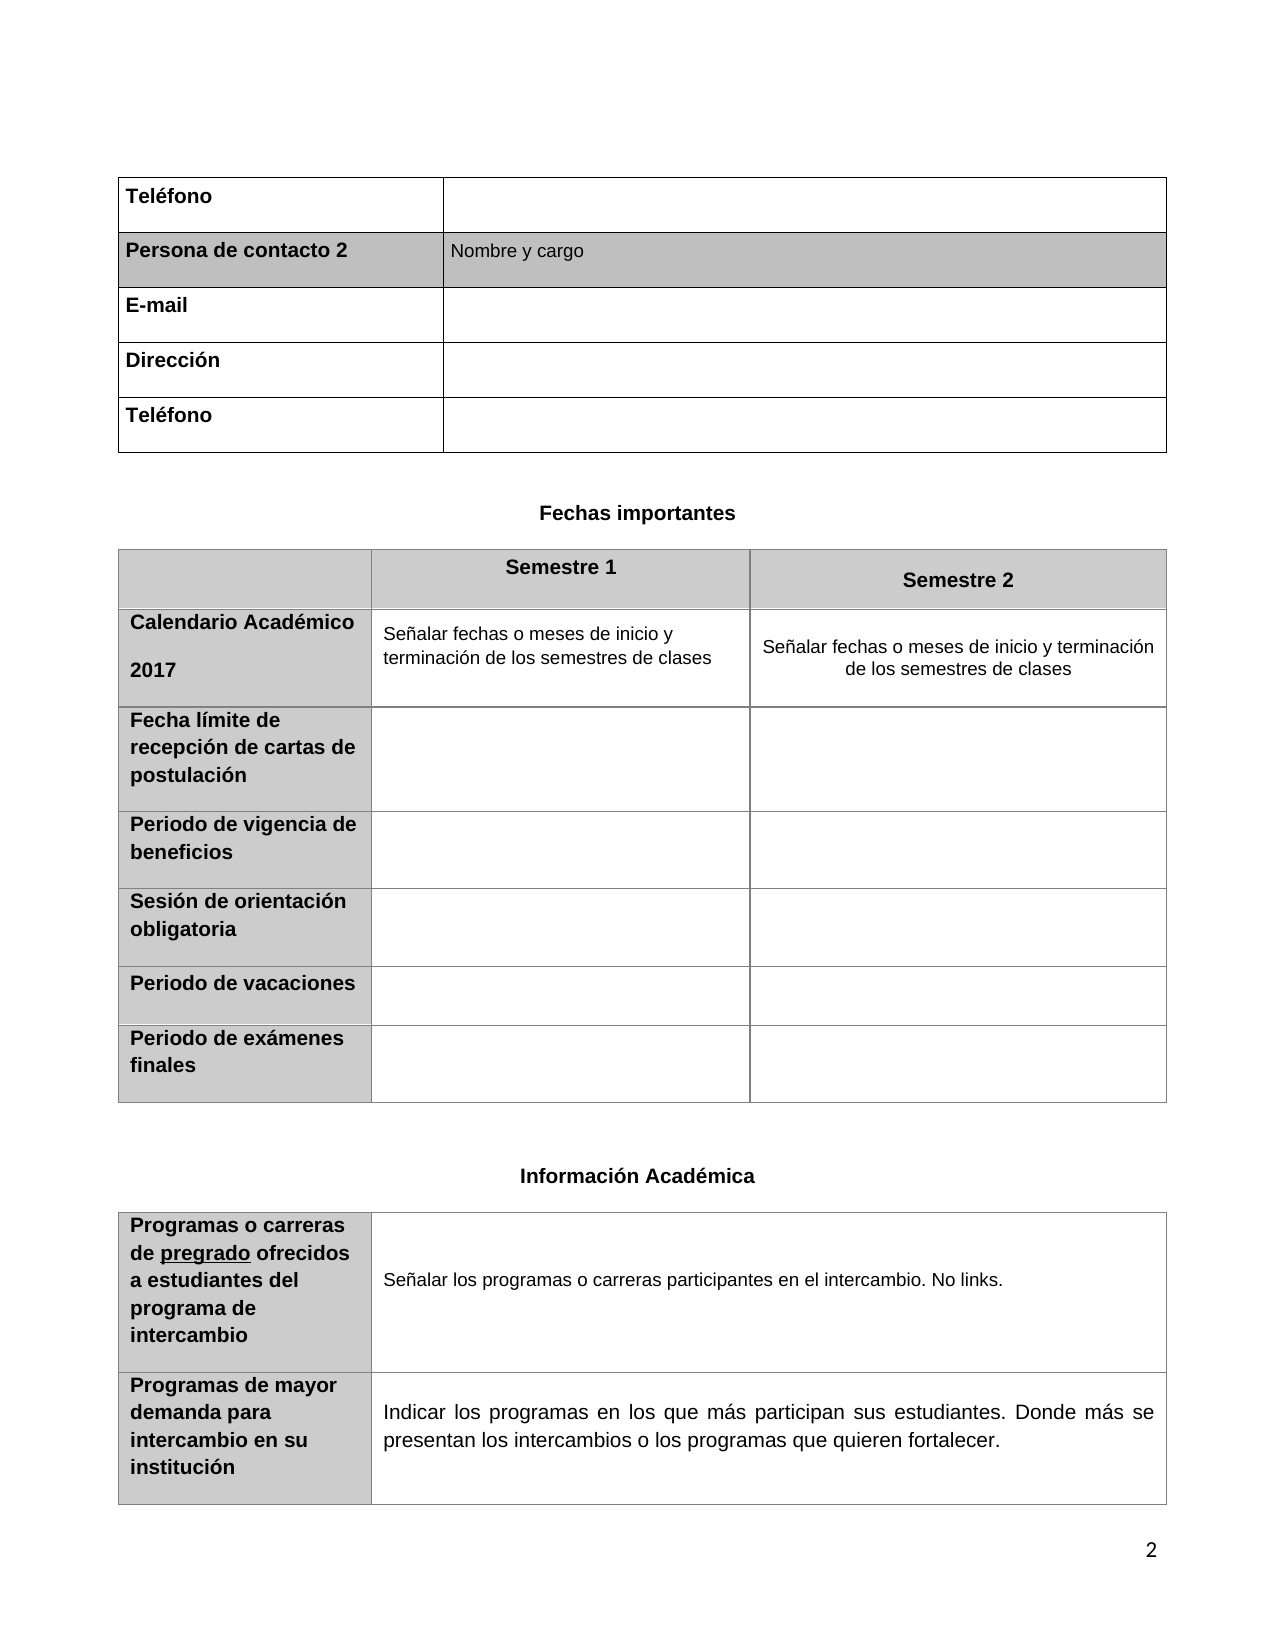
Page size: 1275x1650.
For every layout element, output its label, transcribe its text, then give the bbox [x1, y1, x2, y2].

table_cell [751, 889, 1166, 966]
table_cell Persona de contacto 2 [119, 233, 443, 287]
table_cell [751, 967, 1166, 1024]
table_header [119, 550, 371, 608]
text Fechas importantes [118, 501, 1157, 525]
text Información Académica [118, 1164, 1157, 1188]
table_cell [751, 812, 1166, 888]
table_header Programas o carreras de pregrado ofrecidos a estudiantes del programa de intercambio [119, 1213, 371, 1372]
table_cell Teléfono [119, 178, 443, 232]
table_cell Periodo de vigencia de beneficios [119, 812, 371, 888]
table_cell [751, 1026, 1166, 1102]
table_cell Señalar fechas o meses de inicio y terminación de los semestres de clases [751, 610, 1166, 706]
table_cell Periodo de vacaciones [119, 967, 371, 1024]
table_cell [372, 812, 749, 888]
table_cell [372, 708, 749, 811]
table_cell Fecha límite de recepción de cartas de postulación [119, 708, 371, 811]
table_cell E-mail [119, 288, 443, 342]
table_cell [444, 178, 1166, 232]
table_cell Dirección [119, 343, 443, 397]
table_cell Calendario Académico 2017 [119, 610, 371, 706]
table_cell [444, 343, 1166, 397]
table_cell [444, 288, 1166, 342]
table_cell [372, 889, 749, 966]
table_cell [444, 398, 1166, 452]
table_header Semestre 1 [372, 550, 749, 608]
table_header Semestre 2 [751, 550, 1166, 608]
table_header Señalar los programas o carreras participantes en el intercambio. No links. [372, 1213, 1166, 1372]
table_cell Indicar los programas en los que más participan sus estudiantes. Donde más se presentan los intercambios o los programas que quieren fortalecer. [372, 1373, 1166, 1504]
table_cell Periodo de exámenes finales [119, 1026, 371, 1102]
table_cell Sesión de orientación obligatoria [119, 889, 371, 966]
table_cell [751, 708, 1166, 811]
table_cell Señalar fechas o meses de inicio y terminación de los semestres de clases [372, 610, 749, 706]
table_cell Teléfono [119, 398, 443, 452]
table_cell [372, 1026, 749, 1102]
table_cell Nombre y cargo [444, 233, 1166, 287]
table_cell [372, 967, 749, 1024]
table_cell Programas de mayor demanda para intercambio en su institución [119, 1373, 371, 1504]
